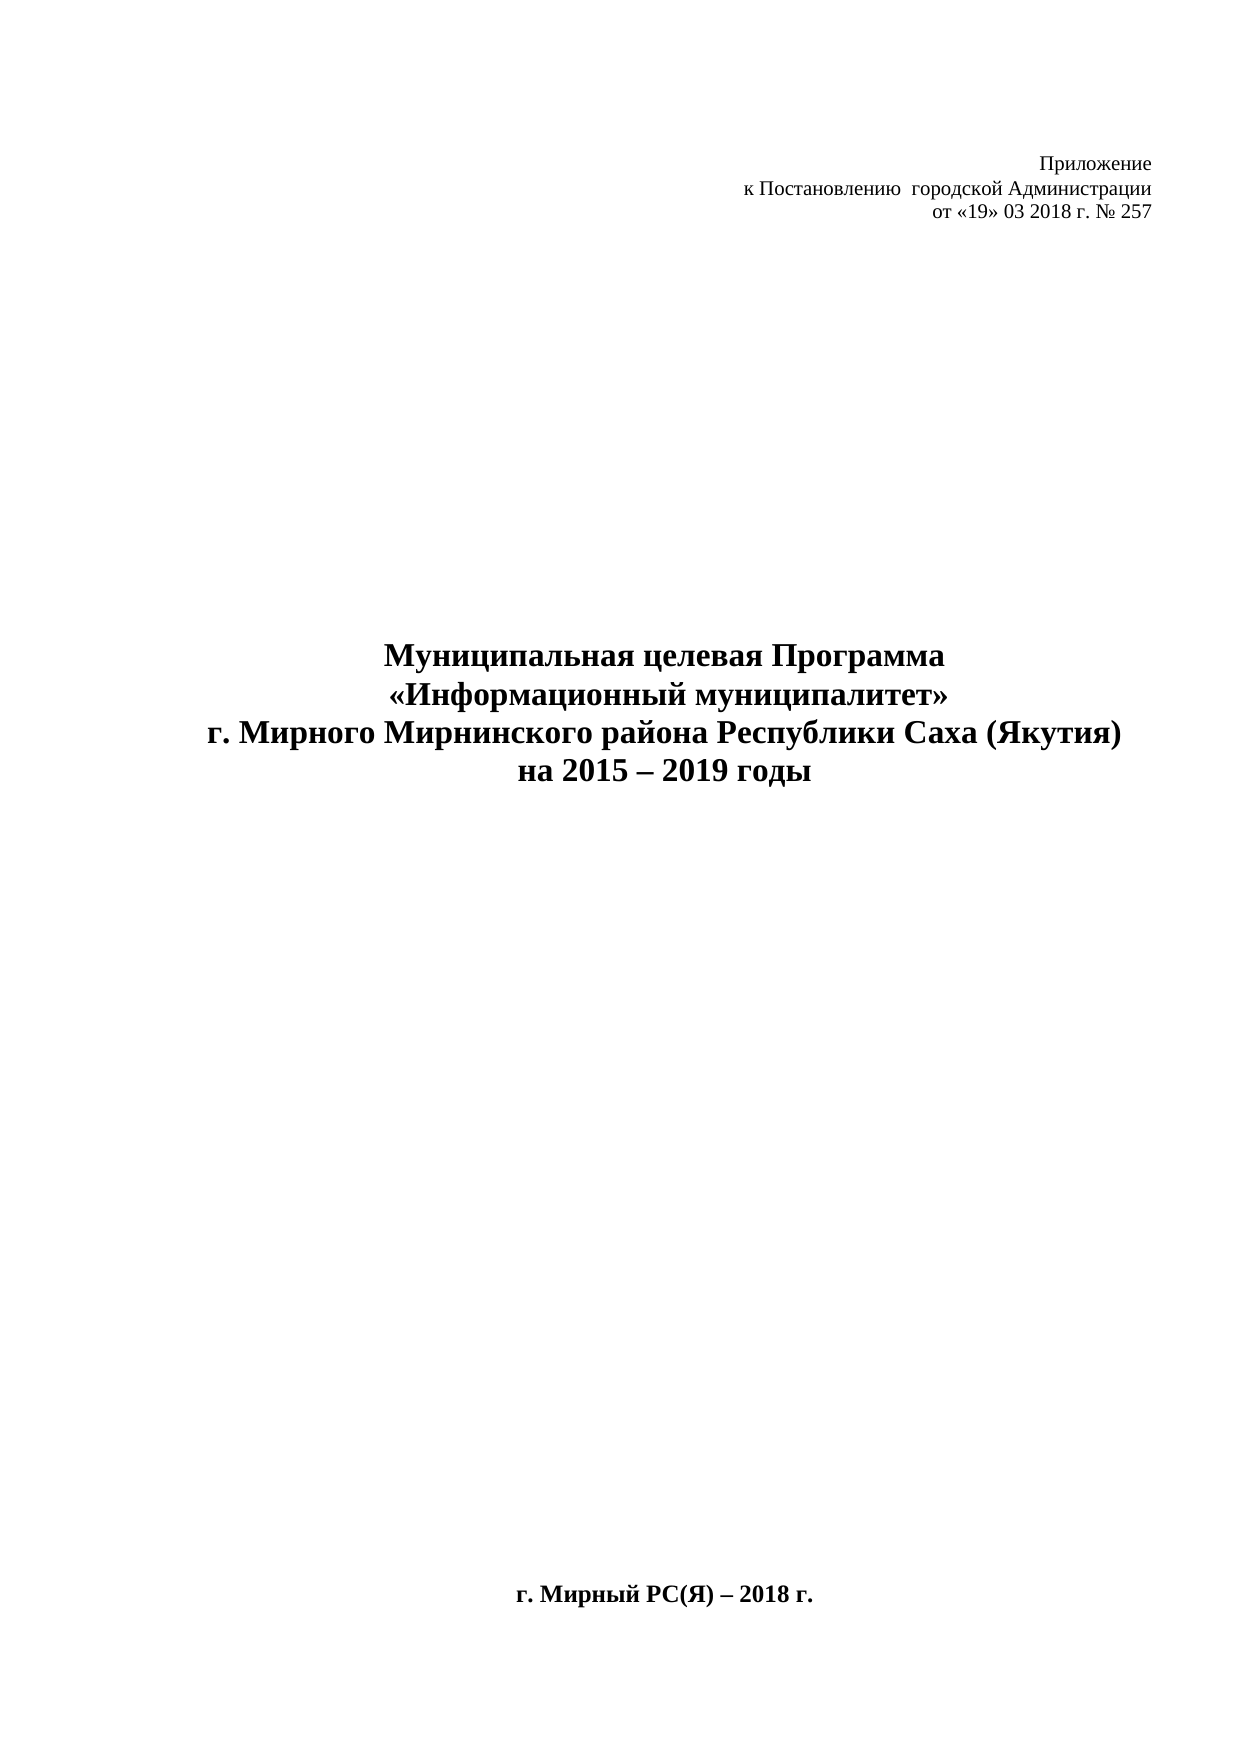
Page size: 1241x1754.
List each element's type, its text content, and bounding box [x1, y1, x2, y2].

text Приложение [620, 151, 1152, 175]
text к Постановлению городской Администрации от «19» 03 2018 г. № 257 [620, 175, 1152, 223]
text г. Мирный РС(Я) – 2018 г. [177, 1579, 1152, 1608]
text Муниципальная целевая Программа [177, 636, 1152, 674]
text на 2015 – 2019 годы [177, 751, 1152, 789]
text г. Мирного Мирнинского района Республики Саха (Якутия) [177, 712, 1152, 751]
text «Информационный муниципалитет» [177, 674, 1152, 712]
